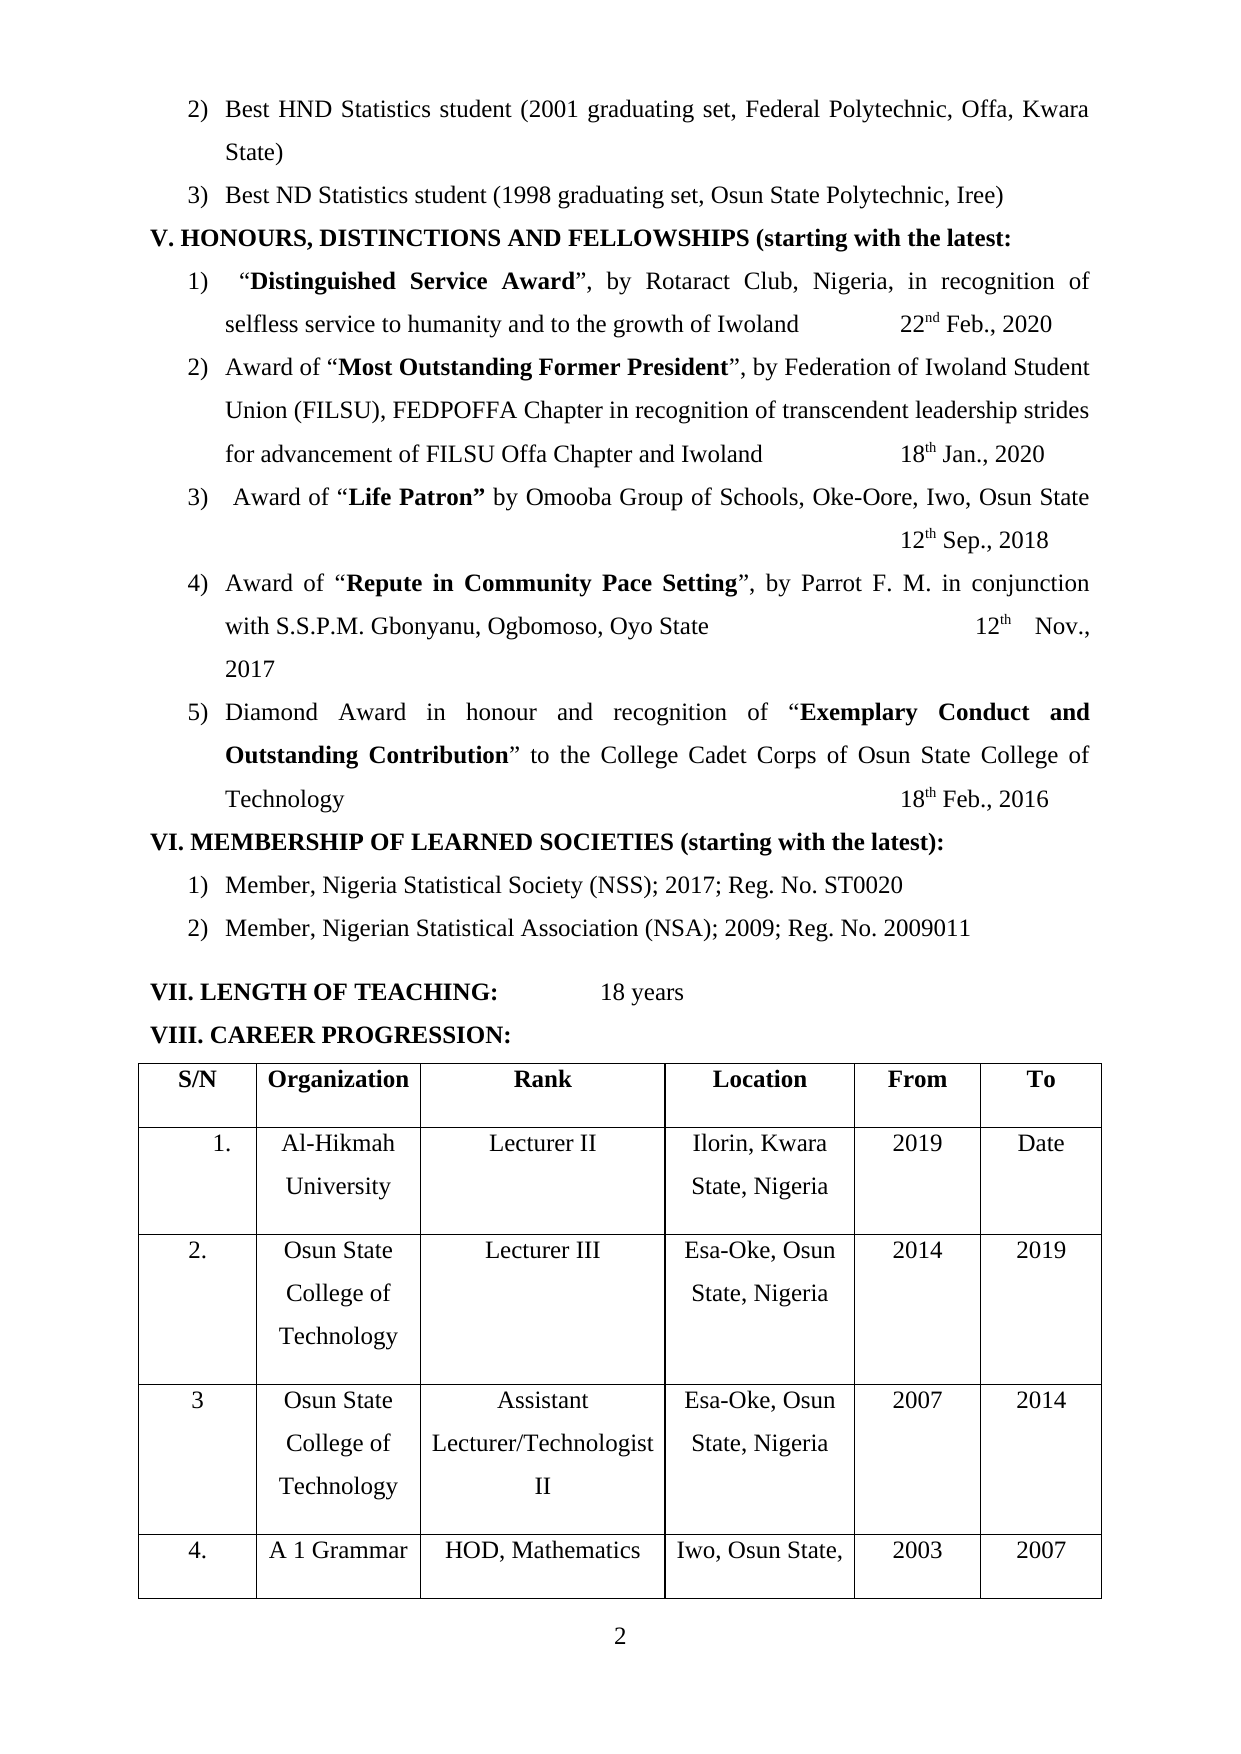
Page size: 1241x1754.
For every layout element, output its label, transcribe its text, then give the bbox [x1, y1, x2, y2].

table_cell 4. [139, 1535, 256, 1598]
table_cell Date [981, 1128, 1101, 1234]
list Best ND Statistics student (1998 graduating set, Osun State Polytechnic, Iree) [187, 180, 1090, 209]
table_header Rank [421, 1064, 664, 1127]
table_cell 2014 [855, 1235, 980, 1384]
table_cell 2007 [981, 1535, 1101, 1598]
table_cell Ilorin, Kwara State, Nigeria [666, 1128, 854, 1234]
table_cell 1. [139, 1128, 256, 1234]
list Member, Nigeria Statistical Society (NSS); 2017; Reg. No. ST0020 [187, 870, 1090, 899]
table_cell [666, 1535, 854, 1598]
table_cell 3 [139, 1385, 256, 1534]
table_header To [981, 1064, 1101, 1127]
text VI. MEMBERSHIP OF LEARNED SOCIETIES (starting with the latest): [150, 827, 1090, 856]
table_cell Assistant Lecturer/Technologist II [421, 1385, 664, 1534]
table_cell Al-Hikmah University [257, 1128, 420, 1234]
table_header S/N [139, 1064, 256, 1127]
list Member, Nigerian Statistical Association (NSA); 2009; Reg. No. 2009011 [187, 913, 1090, 942]
table_cell 2014 [981, 1385, 1101, 1534]
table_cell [421, 1535, 664, 1598]
table_cell 2003 [855, 1535, 980, 1598]
list Award of “Repute in Community Pace Setting”, by Parrot F. M. in conjunction with S.S.P.M. Gbonyanu, Ogbomoso, Oyo State 12th Nov., 2017 [187, 568, 1090, 683]
table_cell Osun State College of Technology [257, 1385, 420, 1534]
table_cell 2007 [855, 1385, 980, 1534]
list Award of “Life Patron” by Omooba Group of Schools, Oke-Oore, Iwo, Osun State 12th Sep., 2018 [187, 482, 1090, 554]
table_header From [855, 1064, 980, 1127]
list Award of “Most Outstanding Former President”, by Federation of Iwoland Student Union (FILSU), FEDPOFFA Chapter in recognition of transcendent leadership strides for advancement of FILSU Offa Chapter and Iwoland 18th Jan., 2020 [187, 352, 1090, 467]
table_cell Osun State College of Technology [257, 1235, 420, 1384]
table_cell A 1 Grammar School [257, 1535, 420, 1598]
text VII. LENGTH OF TEACHING: 18 years [150, 977, 1090, 1006]
table_header Organization [257, 1064, 420, 1127]
list Best HND Statistics student (2001 graduating set, Federal Polytechnic, Offa, Kwara State) [187, 94, 1090, 166]
table_cell Esa-Oke, Osun State, Nigeria [666, 1385, 854, 1534]
text VIII. CAREER PROGRESSION: [150, 1020, 1090, 1049]
table_cell 2. [139, 1235, 256, 1384]
table_cell 2019 [981, 1235, 1101, 1384]
list “Distinguished Service Award”, by Rotaract Club, Nigeria, in recognition of selfless service to humanity and to the growth of Iwoland 22nd Feb., 2020 [187, 266, 1090, 338]
table_cell 2019 [855, 1128, 980, 1234]
text V. HONOURS, DISTINCTIONS AND FELLOWSHIPS (starting with the latest: [150, 223, 1090, 252]
table_cell Lecturer II [421, 1128, 664, 1234]
table_header Location [666, 1064, 854, 1127]
table_cell Esa-Oke, Osun State, Nigeria [666, 1235, 854, 1384]
table_cell Lecturer III [421, 1235, 664, 1384]
list Diamond Award in honour and recognition of “Exemplary Conduct and Outstanding Contribution” to the College Cadet Corps of Osun State College of Technology 18th Feb., 2016 [187, 697, 1090, 812]
